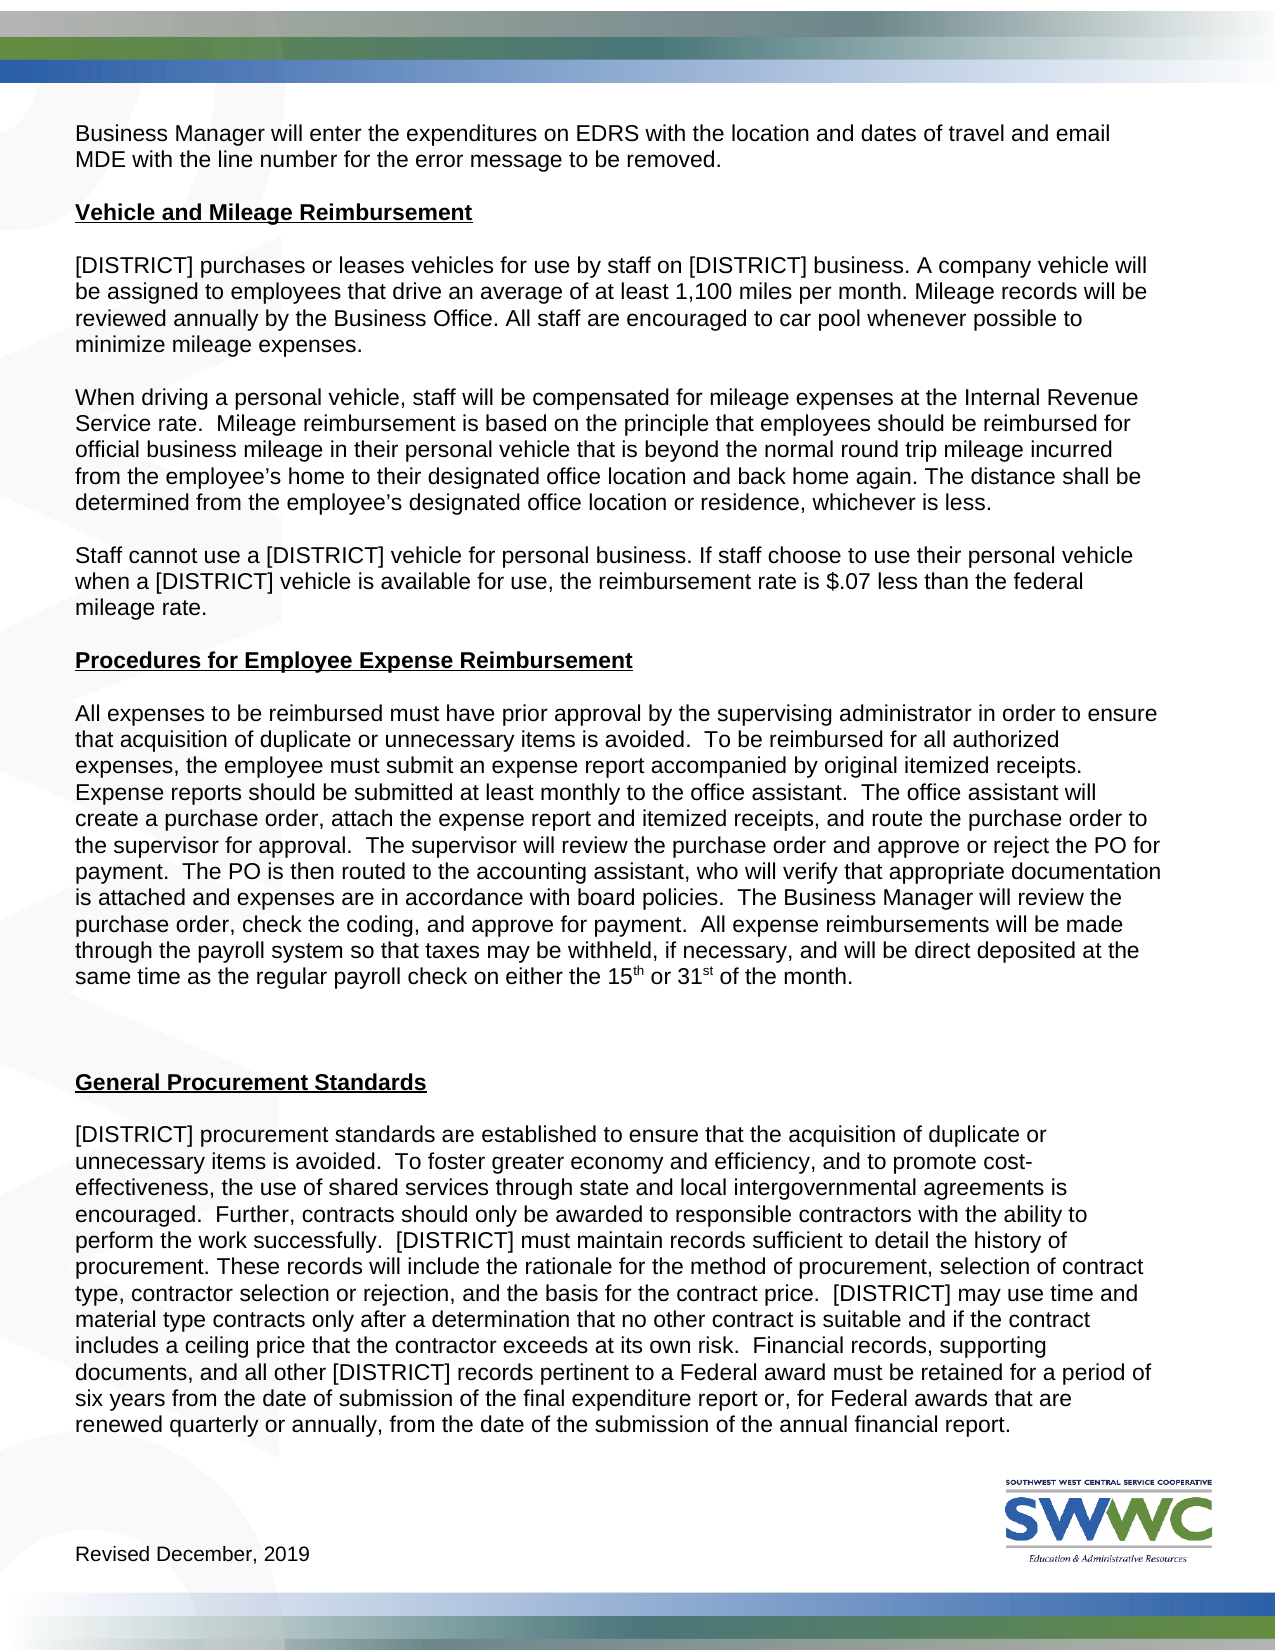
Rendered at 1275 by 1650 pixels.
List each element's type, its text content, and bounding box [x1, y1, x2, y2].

text General Procurement Standards [75, 1069, 1162, 1095]
text Vehicle and Mileage Reimbursement [75, 199, 1162, 225]
text [DISTRICT] purchases or leases vehicles for use by staff on [DISTRICT] business. A company vehicle will be assigned to employees that drive an average of at least 1,100 miles per month. Mileage records will be reviewed annually by the Business Office. All staff are encouraged to car pool whenever possible to minimize mileage expenses. [75, 252, 1162, 357]
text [75, 120, 1162, 173]
text Staff cannot use a [DISTRICT] vehicle for personal business. If staff choose to use their personal vehicle when a [DISTRICT] vehicle is available for use, the reimbursement rate is $.07 less than the federal mileage rate. [75, 542, 1162, 621]
text All expenses to be reimbursed must have prior approval by the supervising administrator in order to ensure that acquisition of duplicate or unnecessary items is avoided. To be reimbursed for all authorized expenses, the employee must submit an expense report accompanied by original itemized receipts. Expense reports should be submitted at least monthly to the office assistant. The office assistant will create a purchase order, attach the expense report and itemized receipts, and route the purchase order to the supervisor for approval. The supervisor will review the purchase order and approve or reject the PO for payment. The PO is then routed to the accounting assistant, who will verify that appropriate documentation is attached and expenses are in accordance with board policies. The Business Manager will review the purchase order, check the coding, and approve for payment. All expense reimbursements will be made through the payroll system so that taxes may be withheld, if necessary, and will be direct deposited at the same time as the regular payroll check on either the 15th or 31st of the month. [75, 700, 1162, 990]
text [DISTRICT] procurement standards are established to ensure that the acquisition of duplicate or unnecessary items is avoided. To foster greater economy and efficiency, and to promote cost-effectiveness, the use of shared services through state and local intergovernmental agreements is encouraged. Further, contracts should only be awarded to responsible contractors with the ability to perform the work successfully. [DISTRICT] must maintain records sufficient to detail the history of procurement. These records will include the rationale for the method of procurement, selection of contract type, contractor selection or rejection, and the basis for the contract price. [DISTRICT] may use time and material type contracts only after a determination that no other contract is suitable and if the contract includes a ceiling price that the contractor exceeds at its own risk. Financial records, supporting documents, and all other [DISTRICT] records pertinent to a Federal award must be retained for a period of six years from the date of submission of the final expenditure report or, for Federal awards that are renewed quarterly or annually, from the date of the submission of the annual financial report. [75, 1121, 1162, 1438]
text When driving a personal vehicle, staff will be compensated for mileage expenses at the Internal Revenue Service rate. Mileage reimbursement is based on the principle that employees should be reimbursed for official business mileage in their personal vehicle that is beyond the normal round trip mileage incurred from the employee’s home to their designated office location and back home again. The distance shall be determined from the employee’s designated office location or residence, whichever is less. [75, 383, 1162, 515]
picture [0, 11, 1275, 1650]
text Procedures for Employee Expense Reimbursement [75, 647, 1162, 673]
